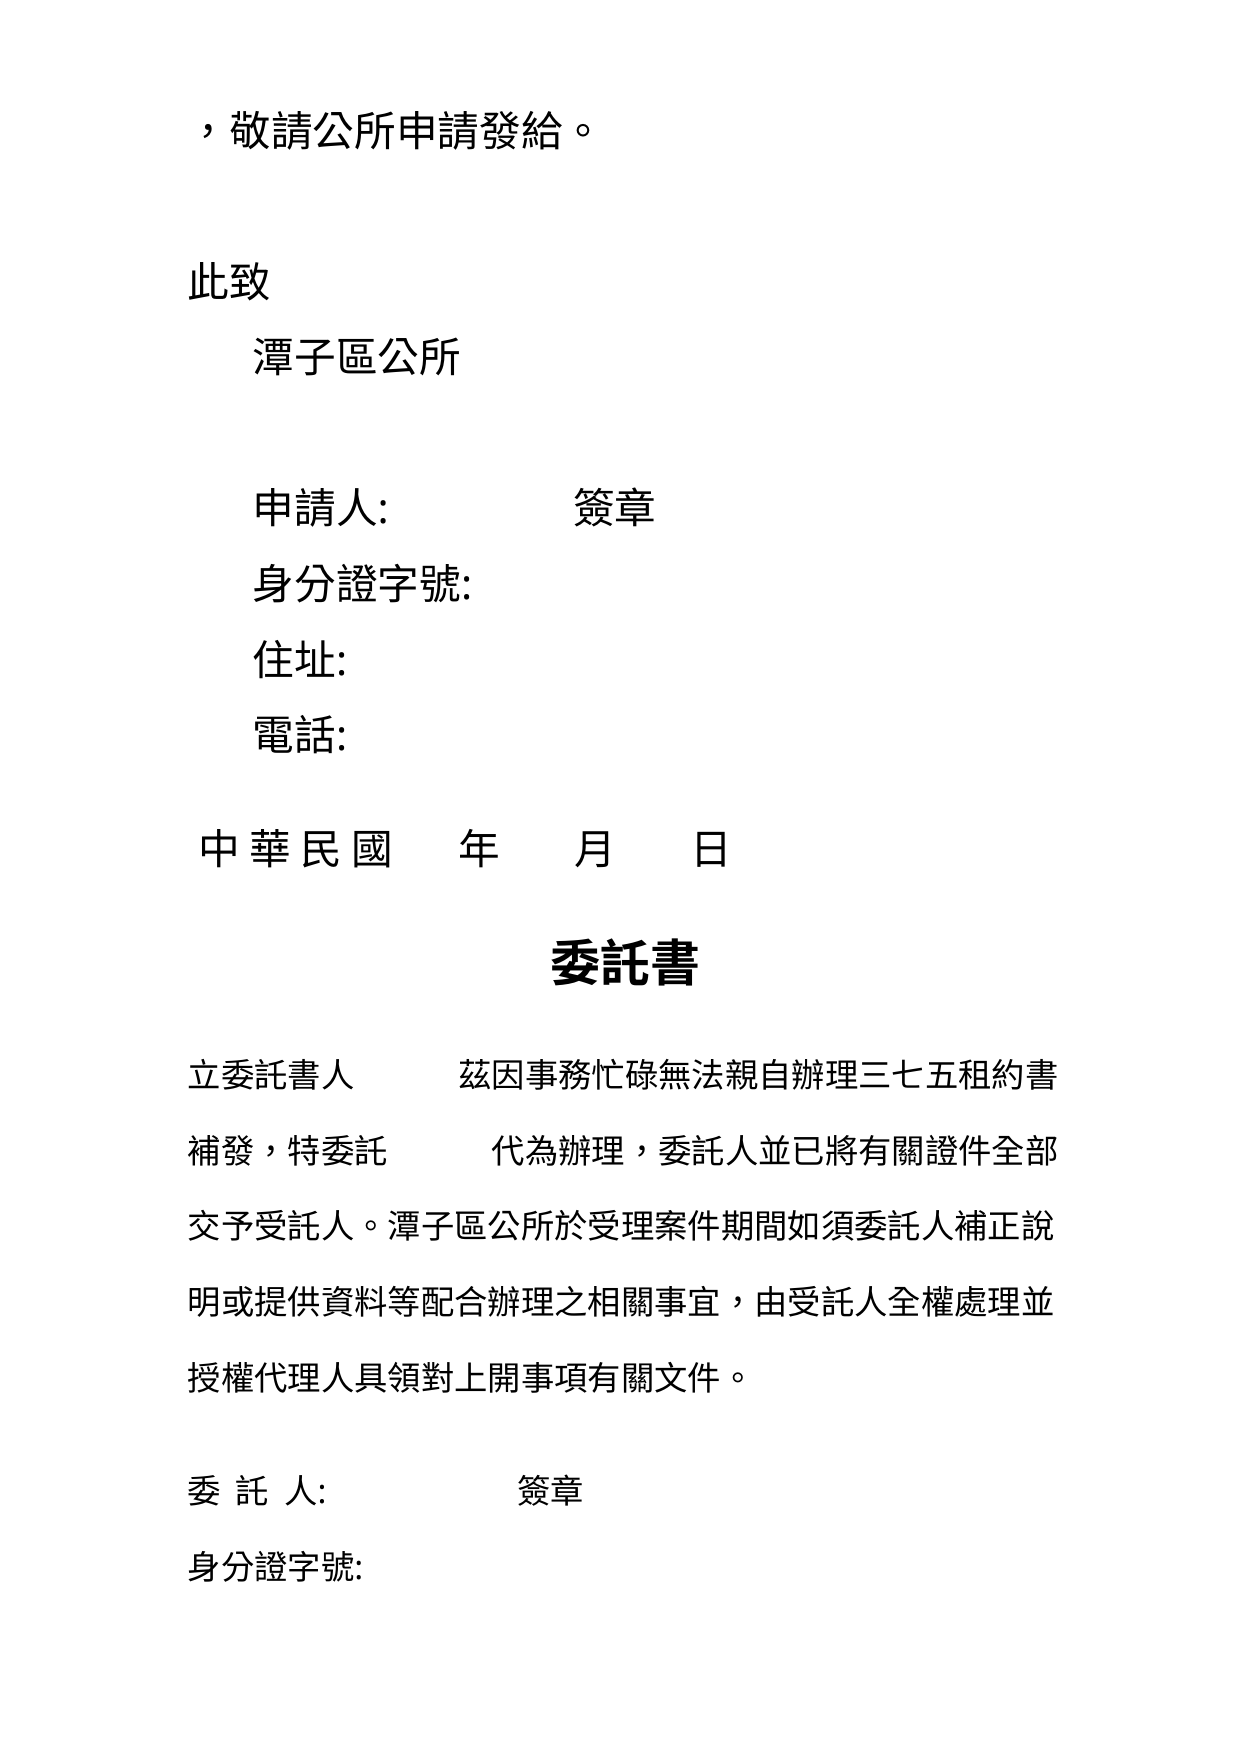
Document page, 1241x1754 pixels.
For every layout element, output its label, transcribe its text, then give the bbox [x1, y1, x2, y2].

text 中 華 民 國 年 月 日 [187, 808, 1063, 884]
text 身分證字號: [187, 1527, 1063, 1602]
text 住址: [187, 619, 1063, 695]
text ，敬請公所申請發給。 [187, 90, 1063, 166]
text 申請人: 簽章 [187, 468, 1063, 544]
text 潭子區公所 [187, 317, 1063, 392]
text 委託書 [187, 922, 1063, 997]
text 立委託書人 茲因事務忙碌無法親自辦理三七五租約書補發，特委託 代為辦理，委託人並已將有關證件全部交予受託人。潭子區公所於受理案件期間如須委託人補正說明或提供資料等配合辦理之相關事宜，由受託人全權處理並授權代理人具領對上開事項有關文件。 [187, 1035, 1063, 1413]
text 身分證字號: [187, 544, 1063, 619]
text 電話: [187, 695, 1063, 771]
text 委 託 人: 簽章 [187, 1451, 1063, 1527]
text 此致 [187, 241, 1063, 317]
